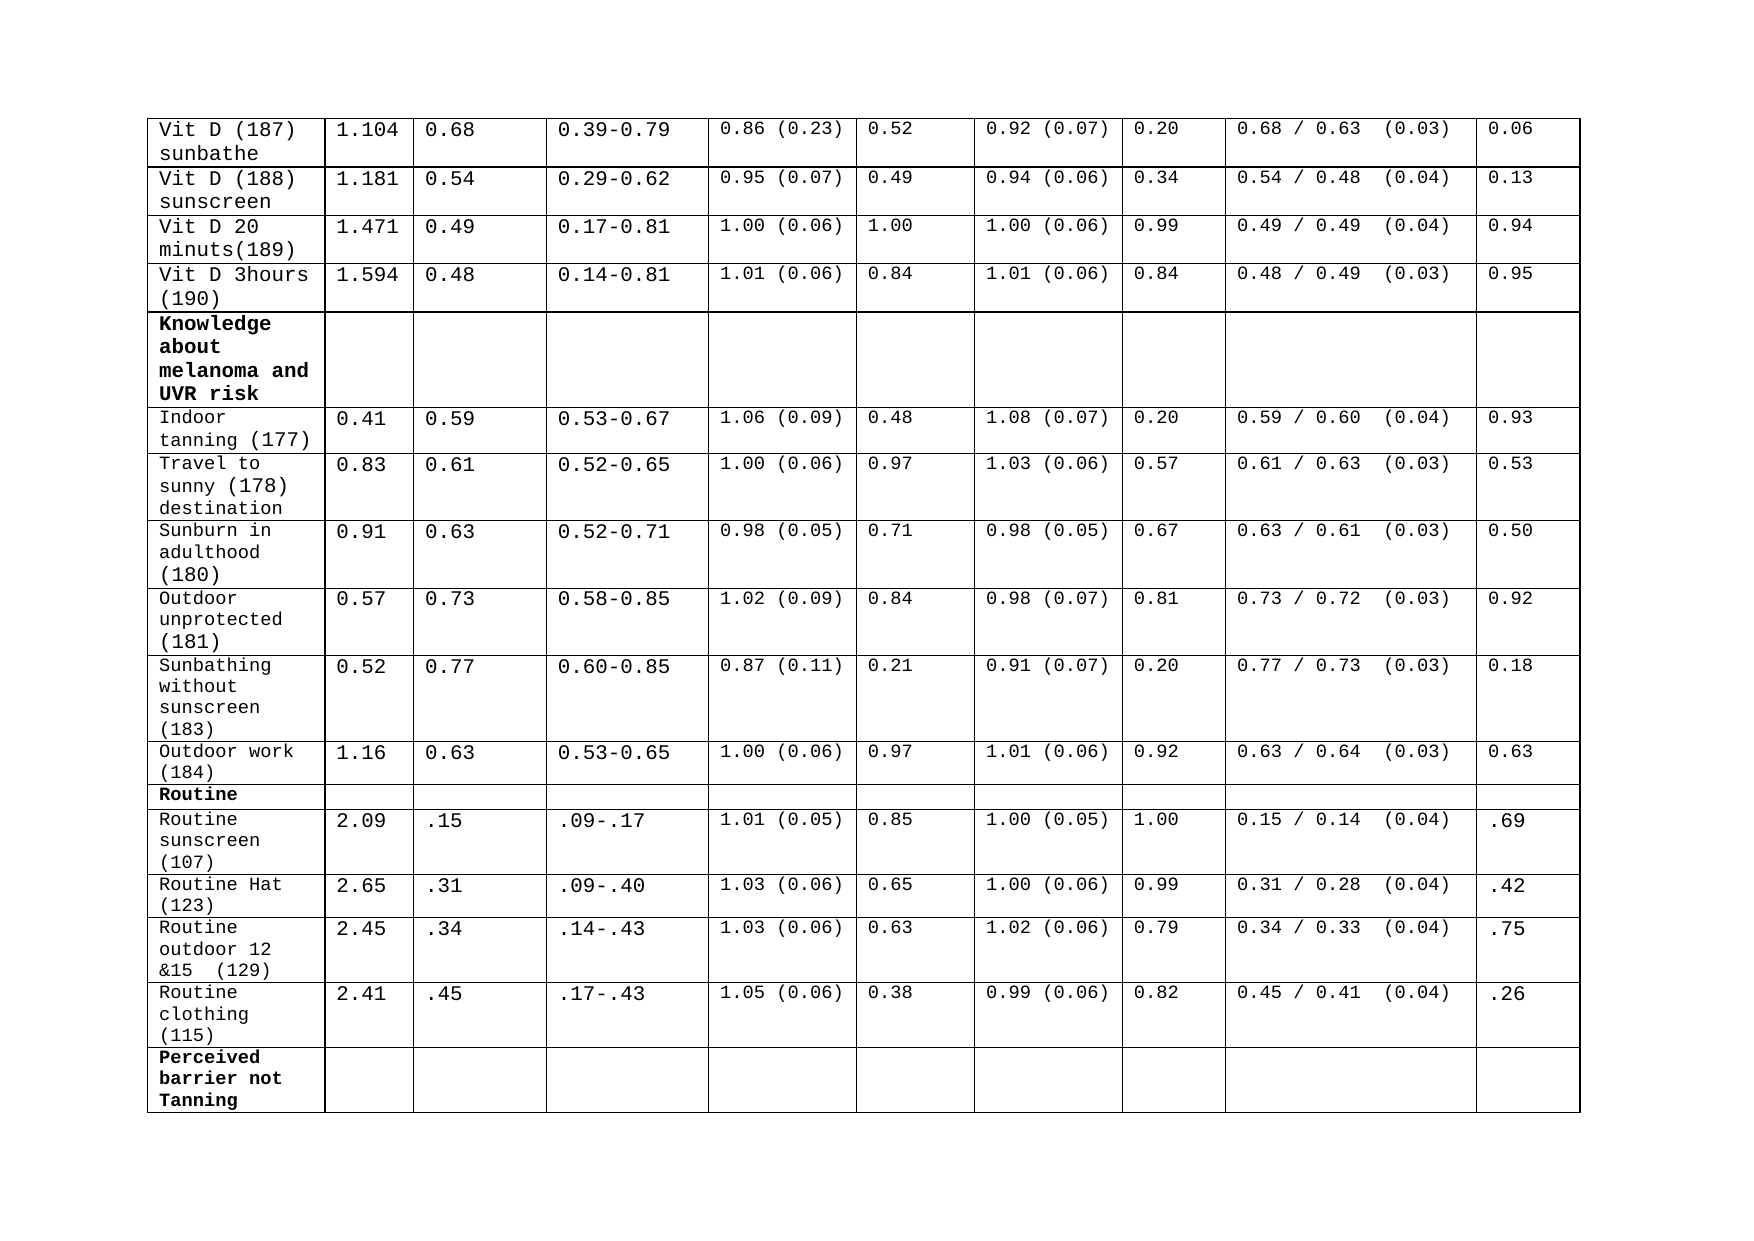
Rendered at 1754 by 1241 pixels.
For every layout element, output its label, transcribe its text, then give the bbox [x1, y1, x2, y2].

table_cell 0.86 (0.23) [709, 119, 856, 166]
table_cell 0.61 / 0.63 (0.03) [1226, 454, 1476, 520]
table_cell 1.05 (0.06) [709, 983, 856, 1047]
table_cell Vit D (188) sunscreen [148, 168, 324, 215]
table_cell 0.63 / 0.61 (0.03) [1226, 521, 1476, 587]
table_cell Knowledge about melanoma and UVR risk [148, 313, 324, 407]
table_cell 0.67 [1123, 521, 1225, 587]
table_cell 0.52-0.71 [547, 521, 708, 587]
table_cell [975, 1048, 1122, 1112]
table_cell 0.41 [326, 408, 413, 453]
table_cell .34 [414, 918, 546, 982]
table_cell 0.18 [1477, 656, 1579, 741]
table_cell 0.84 [1123, 264, 1225, 311]
table_cell 1.00 (0.06) [975, 875, 1122, 917]
table_cell 0.92 [1123, 742, 1225, 784]
table_cell 0.54 [414, 168, 546, 215]
table_cell 0.79 [1123, 918, 1225, 982]
table_cell 0.52-0.65 [547, 454, 708, 520]
table_cell 1.01 (0.05) [709, 810, 856, 874]
table_cell Perceived barrier not Tanning [148, 1048, 324, 1112]
table_cell 0.97 [857, 742, 974, 784]
table_cell [857, 313, 974, 407]
table_cell 0.99 [1123, 875, 1225, 917]
table_cell .75 [1477, 918, 1579, 982]
table_cell 1.00 (0.06) [709, 454, 856, 520]
table_cell 0.57 [1123, 454, 1225, 520]
table_cell 0.39-0.79 [547, 119, 708, 166]
table_cell [1477, 313, 1579, 407]
table_cell 1.00 [1123, 810, 1225, 874]
table_cell 0.98 (0.05) [975, 521, 1122, 587]
table_cell 1.03 (0.06) [975, 454, 1122, 520]
table_cell [1226, 313, 1476, 407]
table_cell 0.92 (0.07) [975, 119, 1122, 166]
table_cell Routine outdoor 12 &15 (129) [148, 918, 324, 982]
table_cell 0.77 / 0.73 (0.03) [1226, 656, 1476, 741]
table_cell 1.00 (0.06) [709, 742, 856, 784]
table_cell 0.65 [857, 875, 974, 917]
table_cell [1226, 1048, 1476, 1112]
table_cell [414, 313, 546, 407]
table_cell 0.21 [857, 656, 974, 741]
table_cell 0.53-0.65 [547, 742, 708, 784]
table_cell Travel to sunny (178) destination [148, 454, 324, 520]
table_cell [1226, 785, 1476, 809]
table_cell 0.91 (0.07) [975, 656, 1122, 741]
table_cell [547, 313, 708, 407]
table_cell 0.77 [414, 656, 546, 741]
table_cell 0.83 [326, 454, 413, 520]
table_cell 0.58-0.85 [547, 589, 708, 654]
table_cell 0.95 [1477, 264, 1579, 311]
table_cell [1123, 313, 1225, 407]
table_cell .09-.17 [547, 810, 708, 874]
table_cell [547, 785, 708, 809]
table_cell Routine clothing (115) [148, 983, 324, 1047]
table_cell 1.471 [326, 216, 413, 263]
table_cell 0.48 / 0.49 (0.03) [1226, 264, 1476, 311]
table_cell [414, 1048, 546, 1112]
table_cell [857, 785, 974, 809]
table_cell Routine sunscreen (107) [148, 810, 324, 874]
table_cell [975, 785, 1122, 809]
table_cell 0.14-0.81 [547, 264, 708, 311]
table_cell 0.99 (0.06) [975, 983, 1122, 1047]
table_cell .42 [1477, 875, 1579, 917]
table_cell 0.17-0.81 [547, 216, 708, 263]
table_cell 0.97 [857, 454, 974, 520]
table_cell 0.20 [1123, 408, 1225, 453]
table_cell [326, 313, 413, 407]
table_cell 0.91 [326, 521, 413, 587]
table_cell 0.20 [1123, 656, 1225, 741]
table_cell 0.52 [326, 656, 413, 741]
table_cell 0.20 [1123, 119, 1225, 166]
table_cell [709, 785, 856, 809]
table_cell [857, 1048, 974, 1112]
table_cell [709, 1048, 856, 1112]
table_cell 2.41 [326, 983, 413, 1047]
table_cell 0.49 [414, 216, 546, 263]
table_cell 1.02 (0.06) [975, 918, 1122, 982]
table_cell 0.63 [857, 918, 974, 982]
table_cell [326, 1048, 413, 1112]
table_cell Outdoor work (184) [148, 742, 324, 784]
table_cell 1.00 [857, 216, 974, 263]
table_cell Sunburn in adulthood (180) [148, 521, 324, 587]
table_cell 0.13 [1477, 168, 1579, 215]
table_cell 0.85 [857, 810, 974, 874]
table_cell 0.45 / 0.41 (0.04) [1226, 983, 1476, 1047]
table_cell 0.95 (0.07) [709, 168, 856, 215]
table_cell 1.06 (0.09) [709, 408, 856, 453]
table_cell .45 [414, 983, 546, 1047]
table_cell 1.01 (0.06) [709, 264, 856, 311]
table_cell 0.63 / 0.64 (0.03) [1226, 742, 1476, 784]
table_cell 1.16 [326, 742, 413, 784]
table_cell 0.49 / 0.49 (0.04) [1226, 216, 1476, 263]
table_cell .17-.43 [547, 983, 708, 1047]
table_cell [326, 785, 413, 809]
table_cell 0.81 [1123, 589, 1225, 654]
table_cell 1.00 (0.05) [975, 810, 1122, 874]
table_cell 0.52 [857, 119, 974, 166]
table_cell [1477, 785, 1579, 809]
table_cell Vit D (187) sunbathe [148, 119, 324, 166]
table_cell 0.48 [857, 408, 974, 453]
table_cell 0.63 [414, 521, 546, 587]
table_cell 2.65 [326, 875, 413, 917]
table_cell 0.73 / 0.72 (0.03) [1226, 589, 1476, 654]
table_cell 0.54 / 0.48 (0.04) [1226, 168, 1476, 215]
table_cell 0.53-0.67 [547, 408, 708, 453]
table_cell 1.01 (0.06) [975, 264, 1122, 311]
table_cell 1.181 [326, 168, 413, 215]
table_cell 0.60-0.85 [547, 656, 708, 741]
table_cell 0.71 [857, 521, 974, 587]
table_cell 0.29-0.62 [547, 168, 708, 215]
table_cell 1.00 (0.06) [709, 216, 856, 263]
table_cell 0.84 [857, 589, 974, 654]
table_cell [1123, 1048, 1225, 1112]
table_cell 0.84 [857, 264, 974, 311]
table_cell 0.82 [1123, 983, 1225, 1047]
table_cell 0.34 / 0.33 (0.04) [1226, 918, 1476, 982]
table_cell 1.02 (0.09) [709, 589, 856, 654]
table_cell 1.03 (0.06) [709, 875, 856, 917]
table_cell 0.98 (0.07) [975, 589, 1122, 654]
table_cell 0.31 / 0.28 (0.04) [1226, 875, 1476, 917]
table_cell 0.50 [1477, 521, 1579, 587]
table_cell 0.15 / 0.14 (0.04) [1226, 810, 1476, 874]
table_cell 0.48 [414, 264, 546, 311]
table_cell [975, 313, 1122, 407]
table_cell 0.87 (0.11) [709, 656, 856, 741]
table_cell 1.104 [326, 119, 413, 166]
table_cell 0.61 [414, 454, 546, 520]
table_cell 0.73 [414, 589, 546, 654]
table_cell 0.57 [326, 589, 413, 654]
table_cell 0.98 (0.05) [709, 521, 856, 587]
table_cell .09-.40 [547, 875, 708, 917]
table_cell 1.00 (0.06) [975, 216, 1122, 263]
table_cell 0.92 [1477, 589, 1579, 654]
table_cell 0.06 [1477, 119, 1579, 166]
table_cell .15 [414, 810, 546, 874]
table_cell 2.09 [326, 810, 413, 874]
table_cell .31 [414, 875, 546, 917]
table_cell 1.08 (0.07) [975, 408, 1122, 453]
table_cell 0.59 [414, 408, 546, 453]
table_cell 0.93 [1477, 408, 1579, 453]
table_cell 0.68 / 0.63 (0.03) [1226, 119, 1476, 166]
table_cell Sunbathing without sunscreen (183) [148, 656, 324, 741]
table_cell Routine [148, 785, 324, 809]
table_cell Vit D 20 minuts(189) [148, 216, 324, 263]
table_cell Routine Hat (123) [148, 875, 324, 917]
table_cell 1.594 [326, 264, 413, 311]
table_cell .69 [1477, 810, 1579, 874]
table_cell 1.03 (0.06) [709, 918, 856, 982]
table_cell 2.45 [326, 918, 413, 982]
table_cell [1477, 1048, 1579, 1112]
table_cell 0.59 / 0.60 (0.04) [1226, 408, 1476, 453]
table_cell [1123, 785, 1225, 809]
table_cell .14-.43 [547, 918, 708, 982]
table_cell 0.63 [1477, 742, 1579, 784]
table_cell 0.94 [1477, 216, 1579, 263]
table_cell 0.34 [1123, 168, 1225, 215]
table_cell 0.53 [1477, 454, 1579, 520]
table_cell [709, 313, 856, 407]
table_cell 0.99 [1123, 216, 1225, 263]
table_cell 0.38 [857, 983, 974, 1047]
table_cell 1.01 (0.06) [975, 742, 1122, 784]
table_cell Outdoor unprotected (181) [148, 589, 324, 654]
table_cell .26 [1477, 983, 1579, 1047]
table_cell [414, 785, 546, 809]
table_cell 0.49 [857, 168, 974, 215]
table_cell 0.68 [414, 119, 546, 166]
table_cell 0.94 (0.06) [975, 168, 1122, 215]
table_cell [547, 1048, 708, 1112]
table_cell Indoor tanning (177) [148, 408, 324, 453]
table_cell Vit D 3hours (190) [148, 264, 324, 311]
table_cell 0.63 [414, 742, 546, 784]
